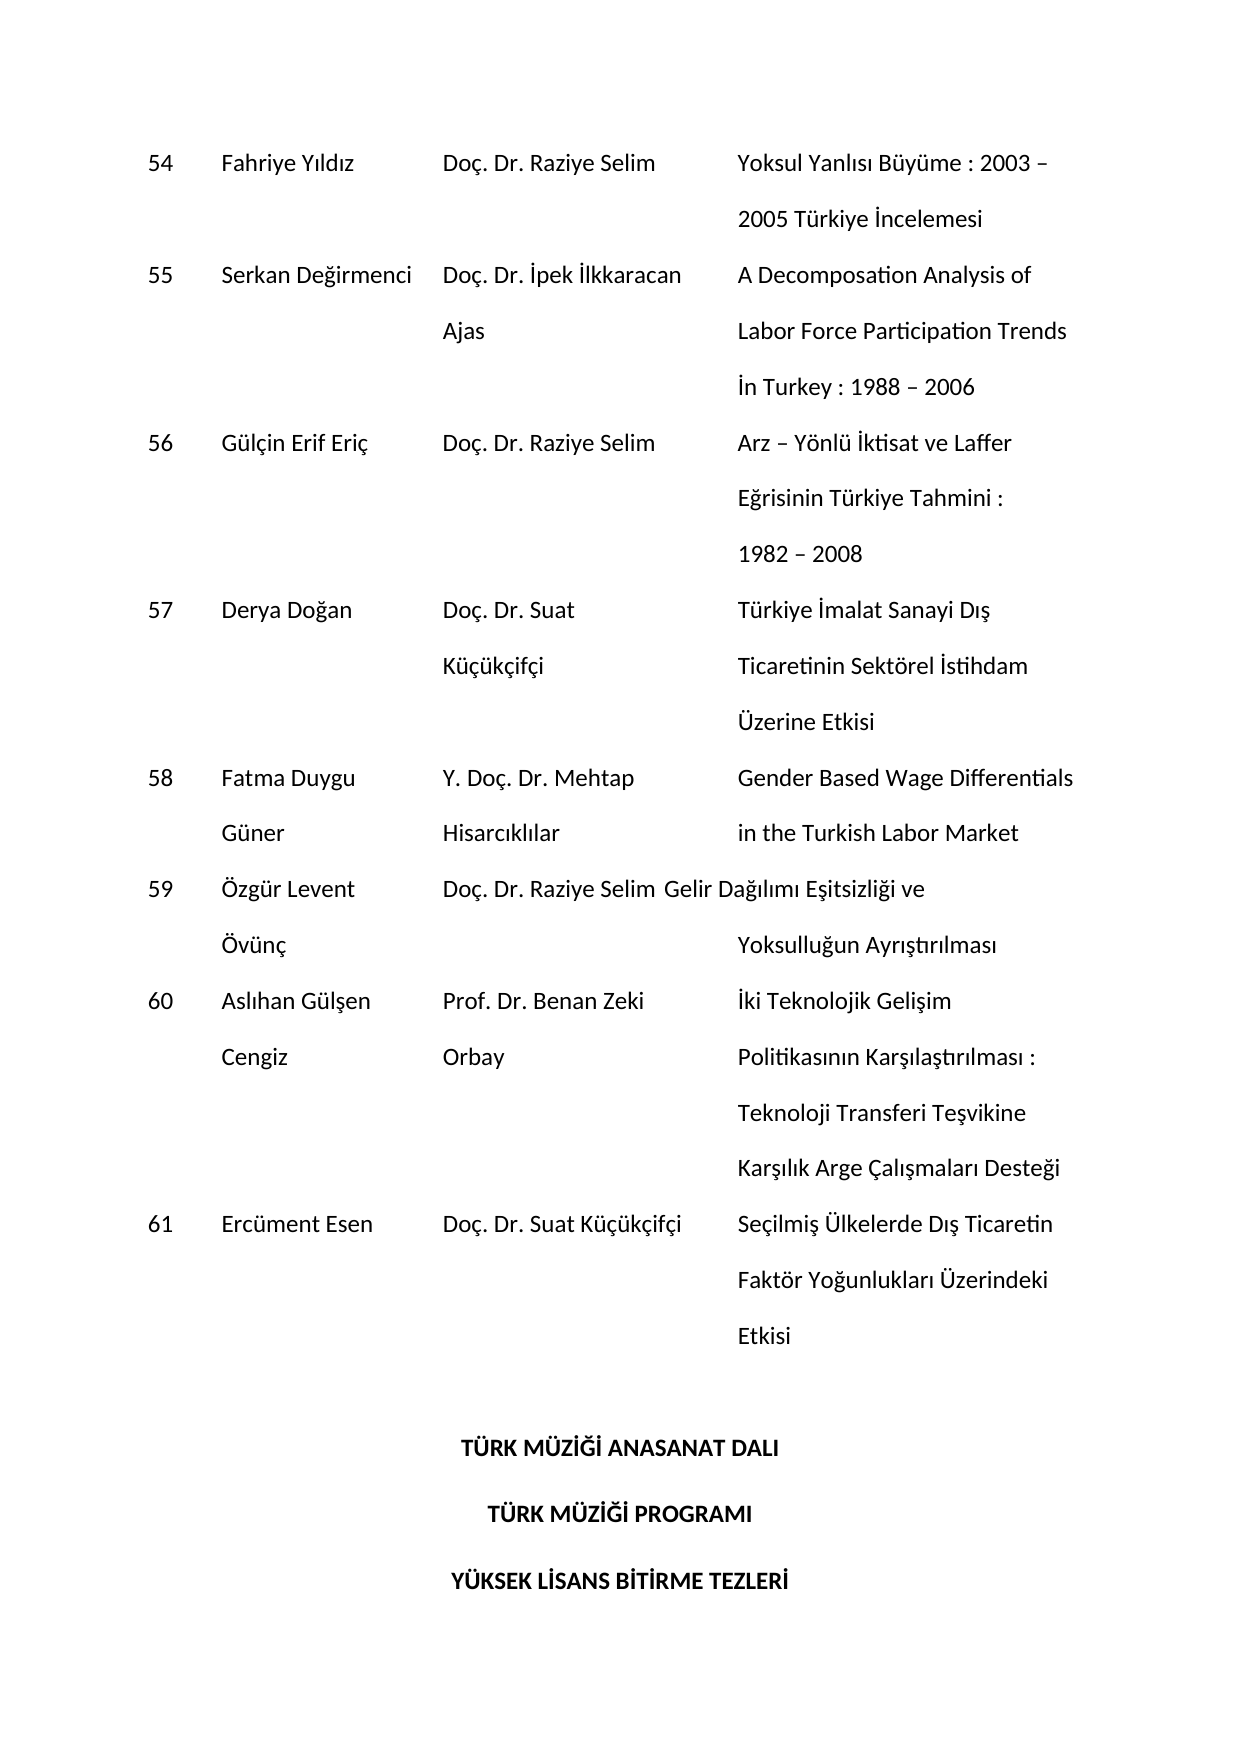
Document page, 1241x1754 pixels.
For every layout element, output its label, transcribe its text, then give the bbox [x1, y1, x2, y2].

text 55 Serkan Değirmenci Doç. Dr. İpek İlkkaracan A Decomposation Analysis of [148, 259, 1093, 290]
text Ajas Labor Force Participation Trends [148, 315, 1093, 346]
text Karşılık Arge Çalışmaları Desteği [148, 1153, 1093, 1183]
text Güner Hisarcıklılar in the Turkish Labor Market [148, 818, 1093, 848]
text Küçükçifçi Ticaretinin Sektörel İstihdam [148, 650, 1093, 681]
text 54 Fahriye Yıldız Doç. Dr. Raziye Selim Yoksul Yanlısı Büyüme : 2003 – [148, 148, 1093, 178]
text TÜRK MÜZİĞİ PROGRAMI [148, 1498, 1093, 1529]
text 1982 – 2008 [148, 538, 1093, 569]
text Faktör Yoğunlukları Üzerindeki [148, 1264, 1093, 1295]
text 57 Derya Doğan Doç. Dr. Suat Türkiye İmalat Sanayi Dış [148, 594, 1093, 625]
text İn Turkey : 1988 – 2006 [148, 371, 1093, 401]
text TÜRK MÜZİĞİ ANASANAT DALI [148, 1432, 1093, 1462]
text 2005 Türkiye İncelemesi [148, 203, 1093, 234]
text YÜKSEK LİSANS BİTİRME TEZLERİ [148, 1565, 1093, 1595]
text 59 Özgür Levent Doç. Dr. Raziye Selim Gelir Dağılımı Eşitsizliği ve [148, 873, 1093, 904]
text 61 Ercüment Esen Doç. Dr. Suat Küçükçifçi Seçilmiş Ülkelerde Dış Ticaretin [148, 1208, 1093, 1239]
text Eğrisinin Türkiye Tahmini : [148, 483, 1093, 513]
text Övünç Yoksulluğun Ayrıştırılması [148, 929, 1093, 960]
text Üzerine Etkisi [148, 706, 1093, 736]
text Cengiz Orbay Politikasının Karşılaştırılması : [148, 1041, 1093, 1071]
text 56 Gülçin Erif Eriç Doç. Dr. Raziye Selim Arz – Yönlü İktisat ve Laffer [148, 427, 1093, 457]
text Etkisi [148, 1320, 1093, 1351]
text 58 Fatma Duygu Y. Doç. Dr. Mehtap Gender Based Wage Differentials [148, 762, 1093, 792]
text 60 Aslıhan Gülşen Prof. Dr. Benan Zeki İki Teknolojik Gelişim [148, 985, 1093, 1016]
text Teknoloji Transferi Teşvikine [148, 1097, 1093, 1127]
